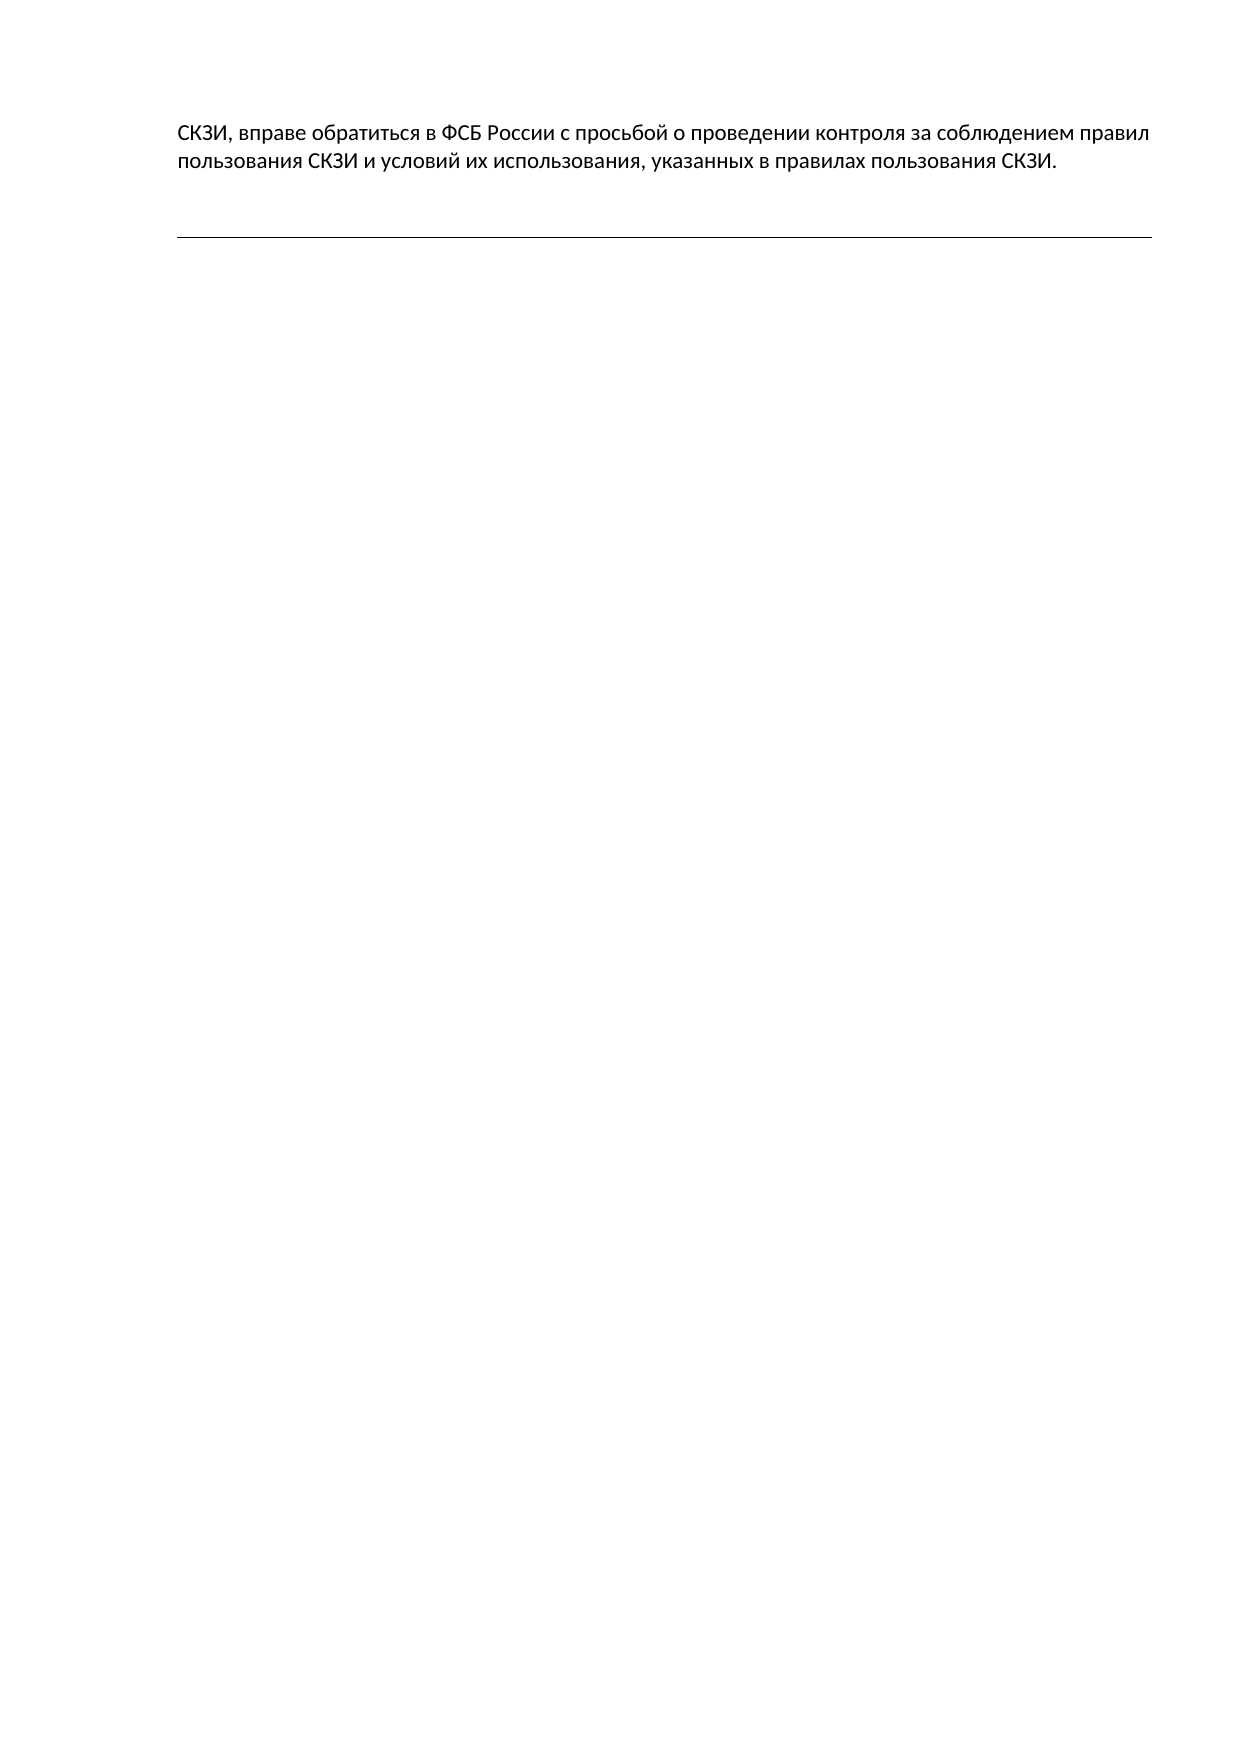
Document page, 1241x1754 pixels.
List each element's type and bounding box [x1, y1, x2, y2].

text [177, 118, 1152, 174]
